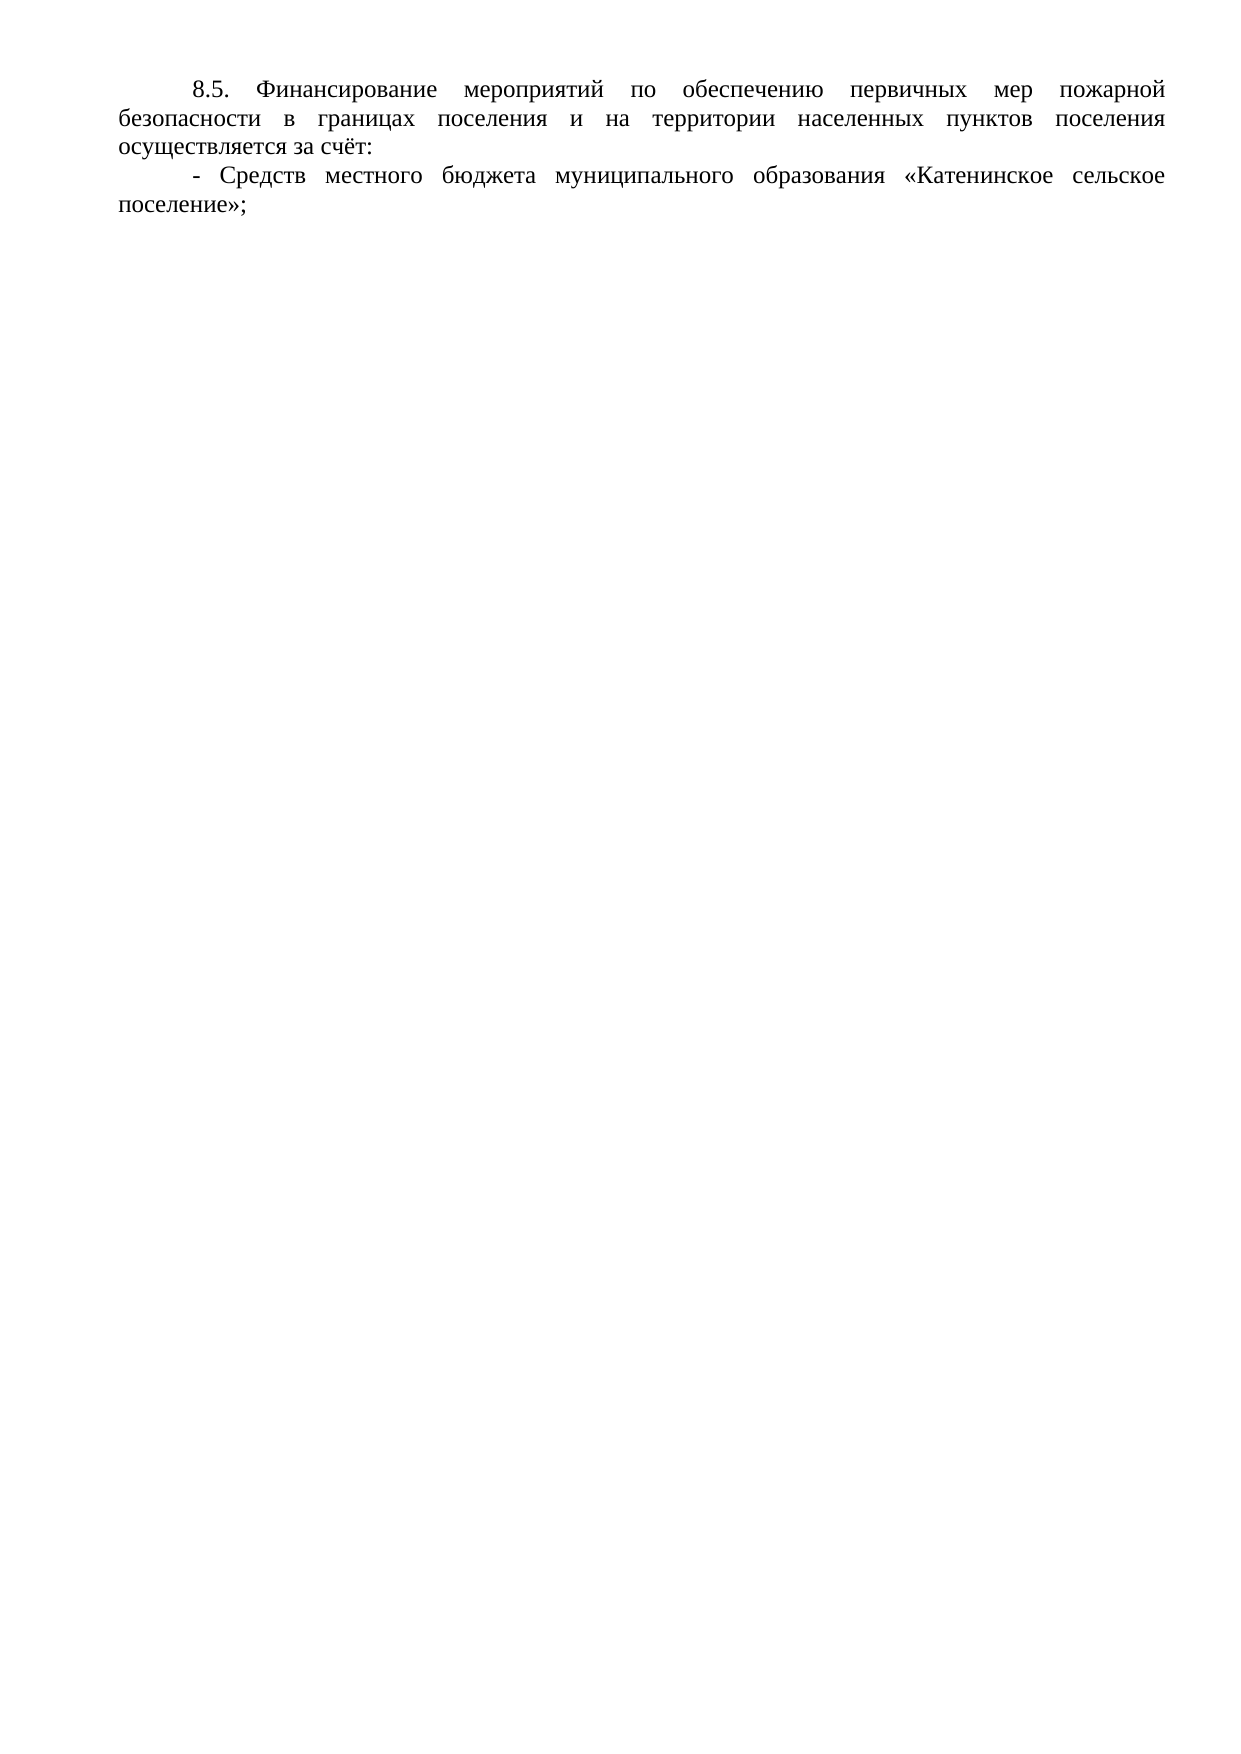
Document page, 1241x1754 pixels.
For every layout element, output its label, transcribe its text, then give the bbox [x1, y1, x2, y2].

text - Средств местного бюджета муниципального образования «Катенинское сельское поселение»; [118, 160, 1167, 218]
text 8.5. Финансирование мероприятий по обеспечению первичных мер пожарной безопасности в границах поселения и на территории населенных пунктов поселения осуществляется за счёт: [118, 74, 1167, 160]
